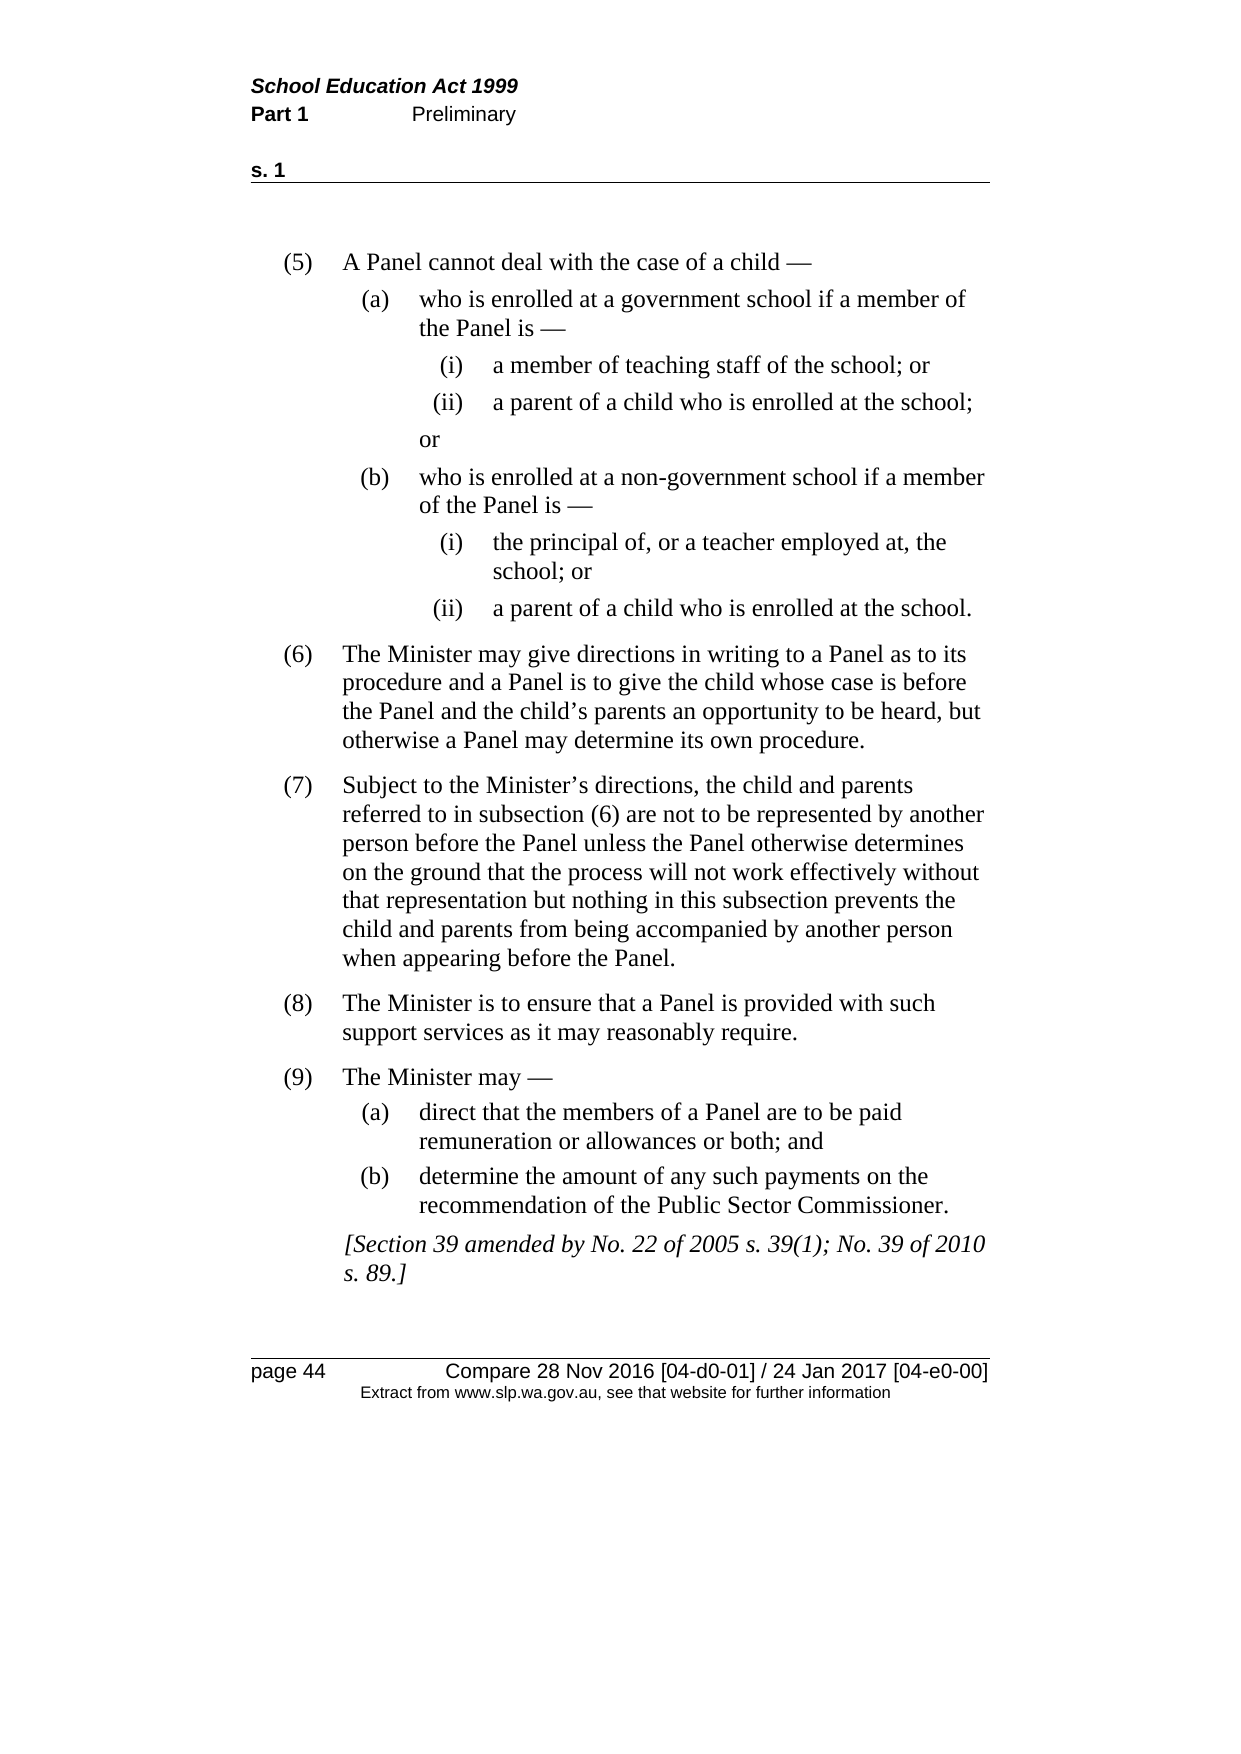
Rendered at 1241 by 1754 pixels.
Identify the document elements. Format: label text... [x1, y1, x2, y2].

text (5) A Panel cannot deal with the case of a child — [251, 247, 990, 276]
text (8) The Minister is to ensure that a Panel is provided with such support services as it may reasonably require. [251, 988, 990, 1046]
text (i) a member of teaching staff of the school; or [251, 350, 990, 379]
text (i) the principal of, or a teacher employed at, the school; or [251, 527, 990, 585]
text (9) The Minister may — [251, 1062, 990, 1091]
text (ii) a parent of a child who is enrolled at the school; [251, 387, 990, 416]
text (b) who is enrolled at a non-government school if a member of the Panel is — [251, 462, 990, 519]
text (6) The Minister may give directions in writing to a Panel as to its procedure and a Panel is to give the child whose case is before the Panel and the child’s parents an opportunity to be heard, but otherwise a Panel may determine its own procedure. [251, 639, 990, 754]
text (ii) a parent of a child who is enrolled at the school. [251, 593, 990, 622]
text (a) direct that the members of a Panel are to be paid remuneration or allowances or both; and [251, 1097, 990, 1155]
text (b) determine the amount of any such payments on the recommendation of the Public Sector Commissioner. [251, 1161, 990, 1219]
text (7) Subject to the Minister’s directions, the child and parents referred to in subsection (6) are not to be represented by another person before the Panel unless the Panel otherwise determines on the ground that the process will not work effectively without that representation but nothing in this subsection prevents the child and parents from being accompanied by another person when appearing before the Panel. [251, 770, 990, 972]
text [Section 39 amended by No. 22 of 2005 s. 39(1); No. 39 of 2010 s. 89.] [251, 1229, 990, 1287]
text (a) who is enrolled at a government school if a member of the Panel is — [251, 284, 990, 342]
text or [251, 424, 990, 453]
